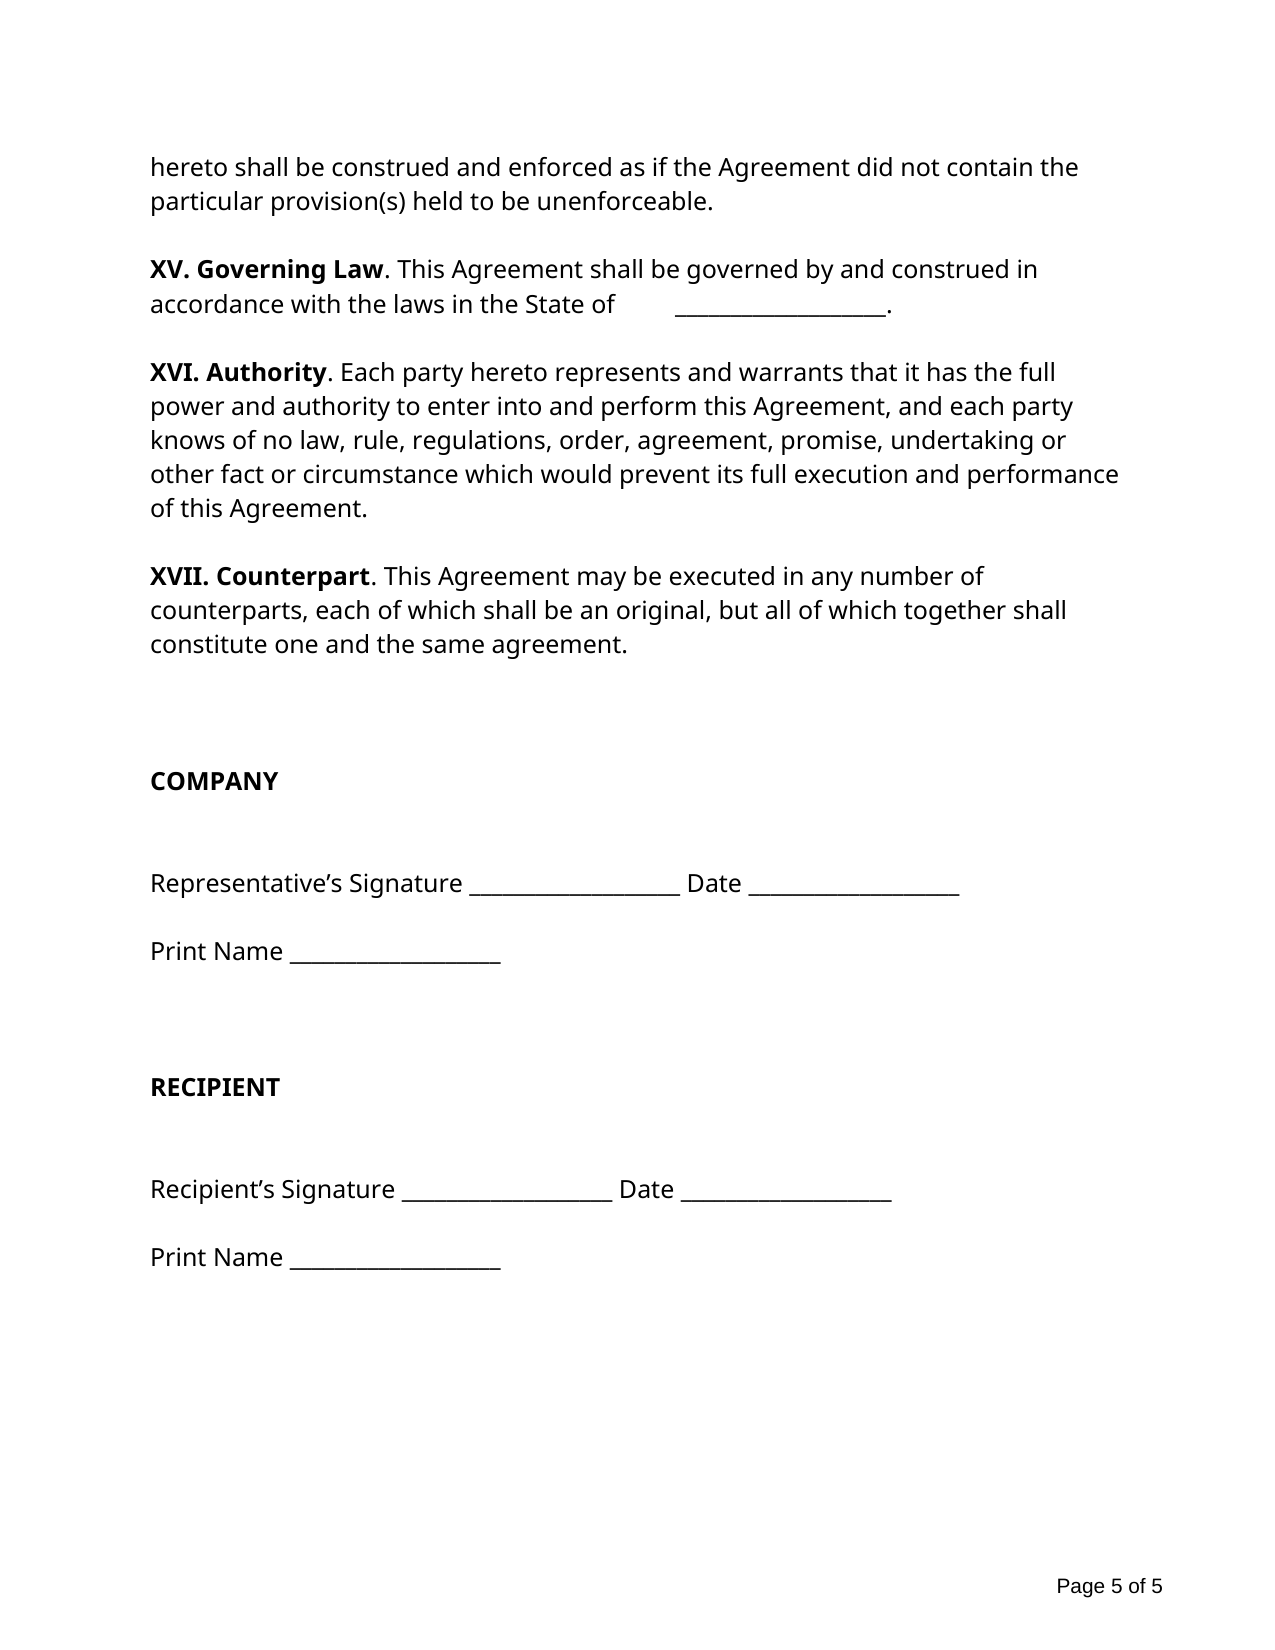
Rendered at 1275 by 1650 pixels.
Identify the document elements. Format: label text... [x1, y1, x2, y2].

text RECIPIENT [150, 1070, 1125, 1104]
text Print Name ___________________ [150, 933, 1125, 967]
text XVII. Counterpart. This Agreement may be executed in any number of counterparts, each of which shall be an original, but all of which together shall constitute one and the same agreement. [150, 559, 1125, 661]
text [150, 150, 1125, 218]
text XVI. Authority. Each party hereto represents and warrants that it has the full power and authority to enter into and perform this Agreement, and each party knows of no law, rule, regulations, order, agreement, promise, undertaking or other fact or circumstance which would prevent its full execution and performance of this Agreement. [150, 354, 1125, 525]
text Print Name ___________________ [150, 1240, 1125, 1274]
text Recipient’s Signature ___________________ Date ___________________ [150, 1172, 1125, 1206]
text COMPANY [150, 763, 1125, 797]
text XV. Governing Law. This Agreement shall be governed by and construed in accordance with the laws in the State of ___________________. [150, 252, 1125, 320]
text Representative’s Signature ___________________ Date ___________________ [150, 865, 1125, 899]
